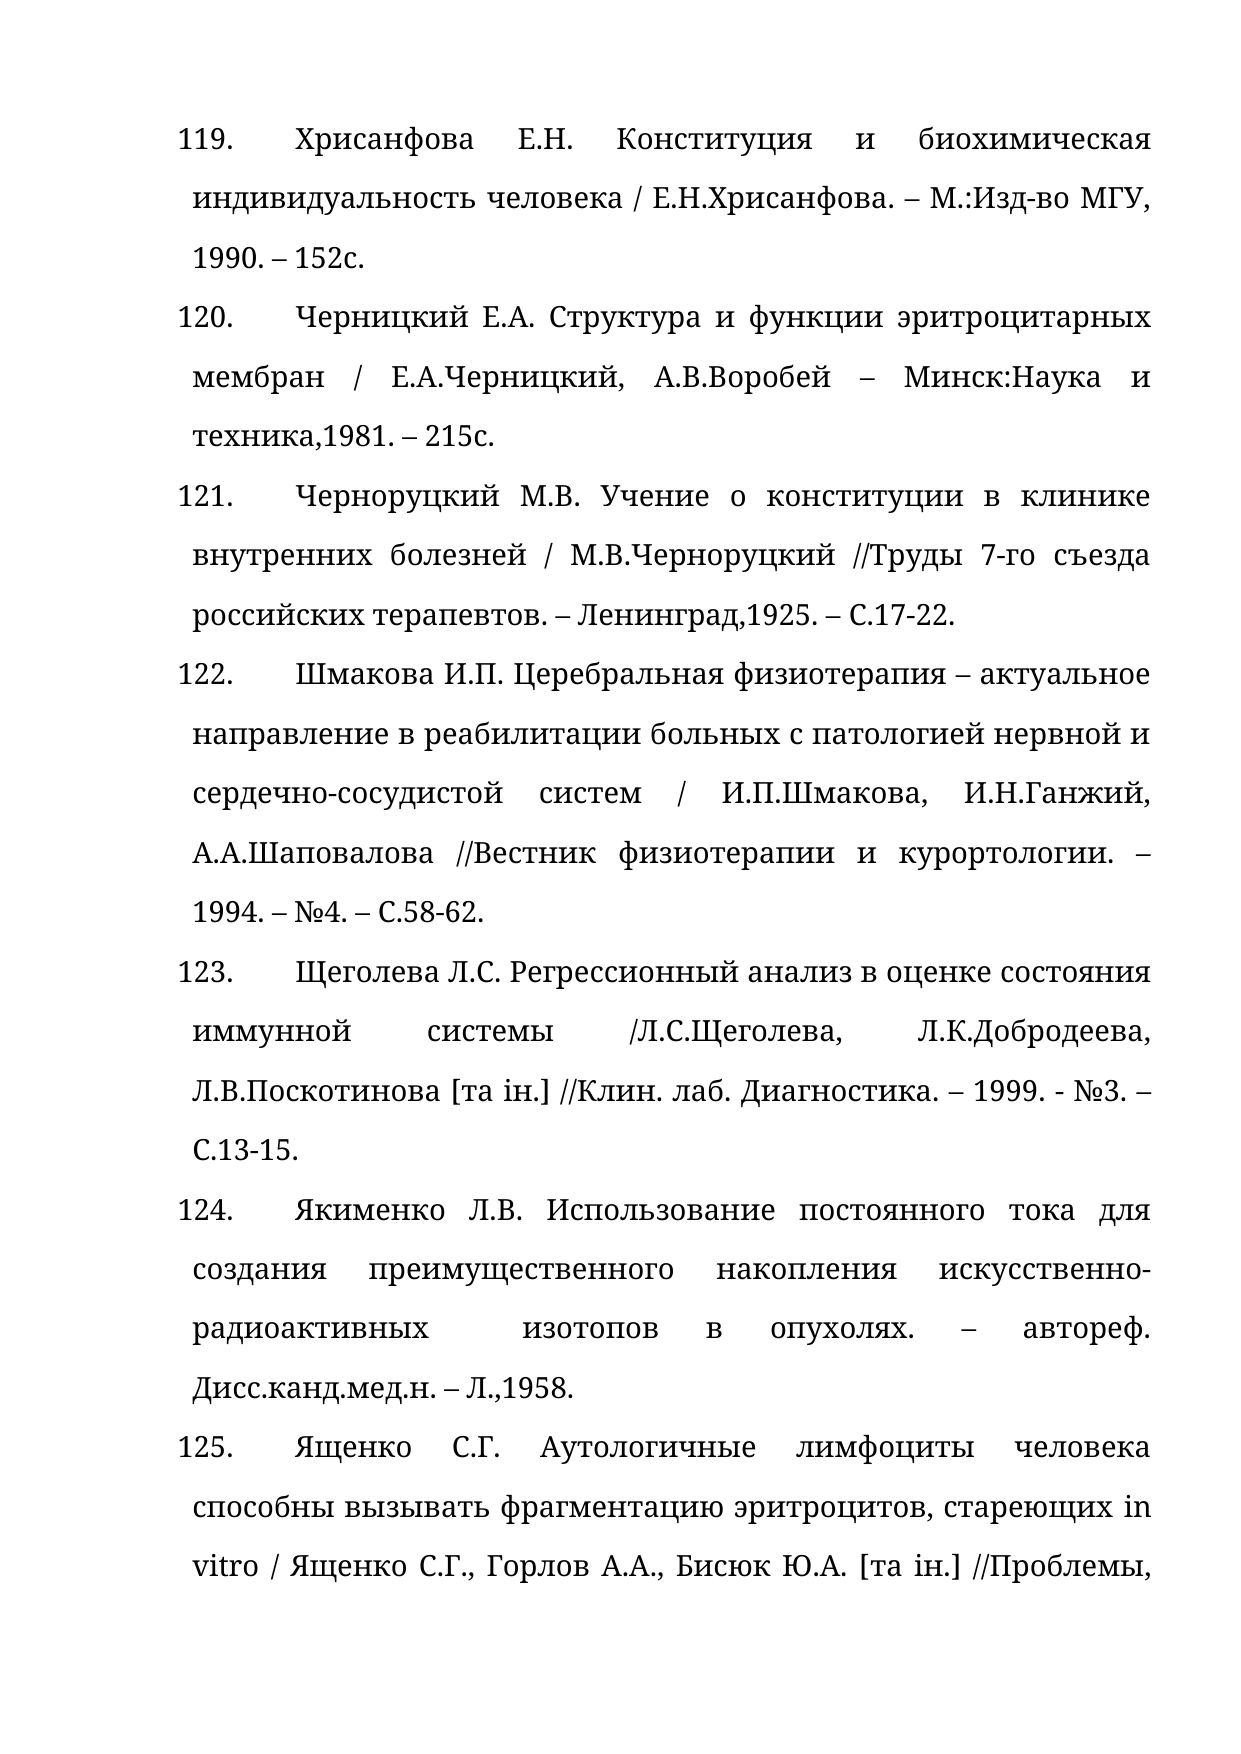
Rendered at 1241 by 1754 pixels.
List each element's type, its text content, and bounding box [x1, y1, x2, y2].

list Хрисанфова Е.Н. Конституция и биохимическая индивидуальность человека / Е.Н.Хрисанфова. – М.:Изд-во МГУ, 1990. – 152с. [177, 118, 1152, 277]
list Шмакова И.П. Церебральная физиотерапия – актуальное направление в реабилитации больных с патологией нервной и сердечно-сосудистой систем / И.П.Шмакова, И.Н.Ганжий, А.А.Шаповалова //Вестник физиотерапии и курортологии. – 1994. – №4. – C.58-62. [177, 653, 1152, 931]
list Якименко Л.В. Использование постоянного тока для создания преимущественного накопления искусственно-радиоактивных изотопов в опухолях. – автореф. Дисс.канд.мед.н. – Л.,1958. [177, 1189, 1152, 1407]
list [177, 1427, 1152, 1585]
list Черницкий Е.А. Структура и функции эритроцитарных мембран / Е.А.Черницкий, А.В.Воробей – Минск:Наука и техника,1981. – 215с. [177, 297, 1152, 455]
list Черноруцкий М.В. Учение о конституции в клинике внутренних болезней / М.В.Черноруцкий //Труды 7-го съезда российских терапевтов. – Ленинград,1925. – C.17-22. [177, 475, 1152, 634]
list Щеголева Л.С. Регрессионный анализ в оценке состояния иммунной системы /Л.С.Щеголева, Л.К.Добродеева, Л.В.Поскотинова [та ін.] //Клин. лаб. Диагностика. – 1999. - №3. – С.13-15. [177, 951, 1152, 1169]
